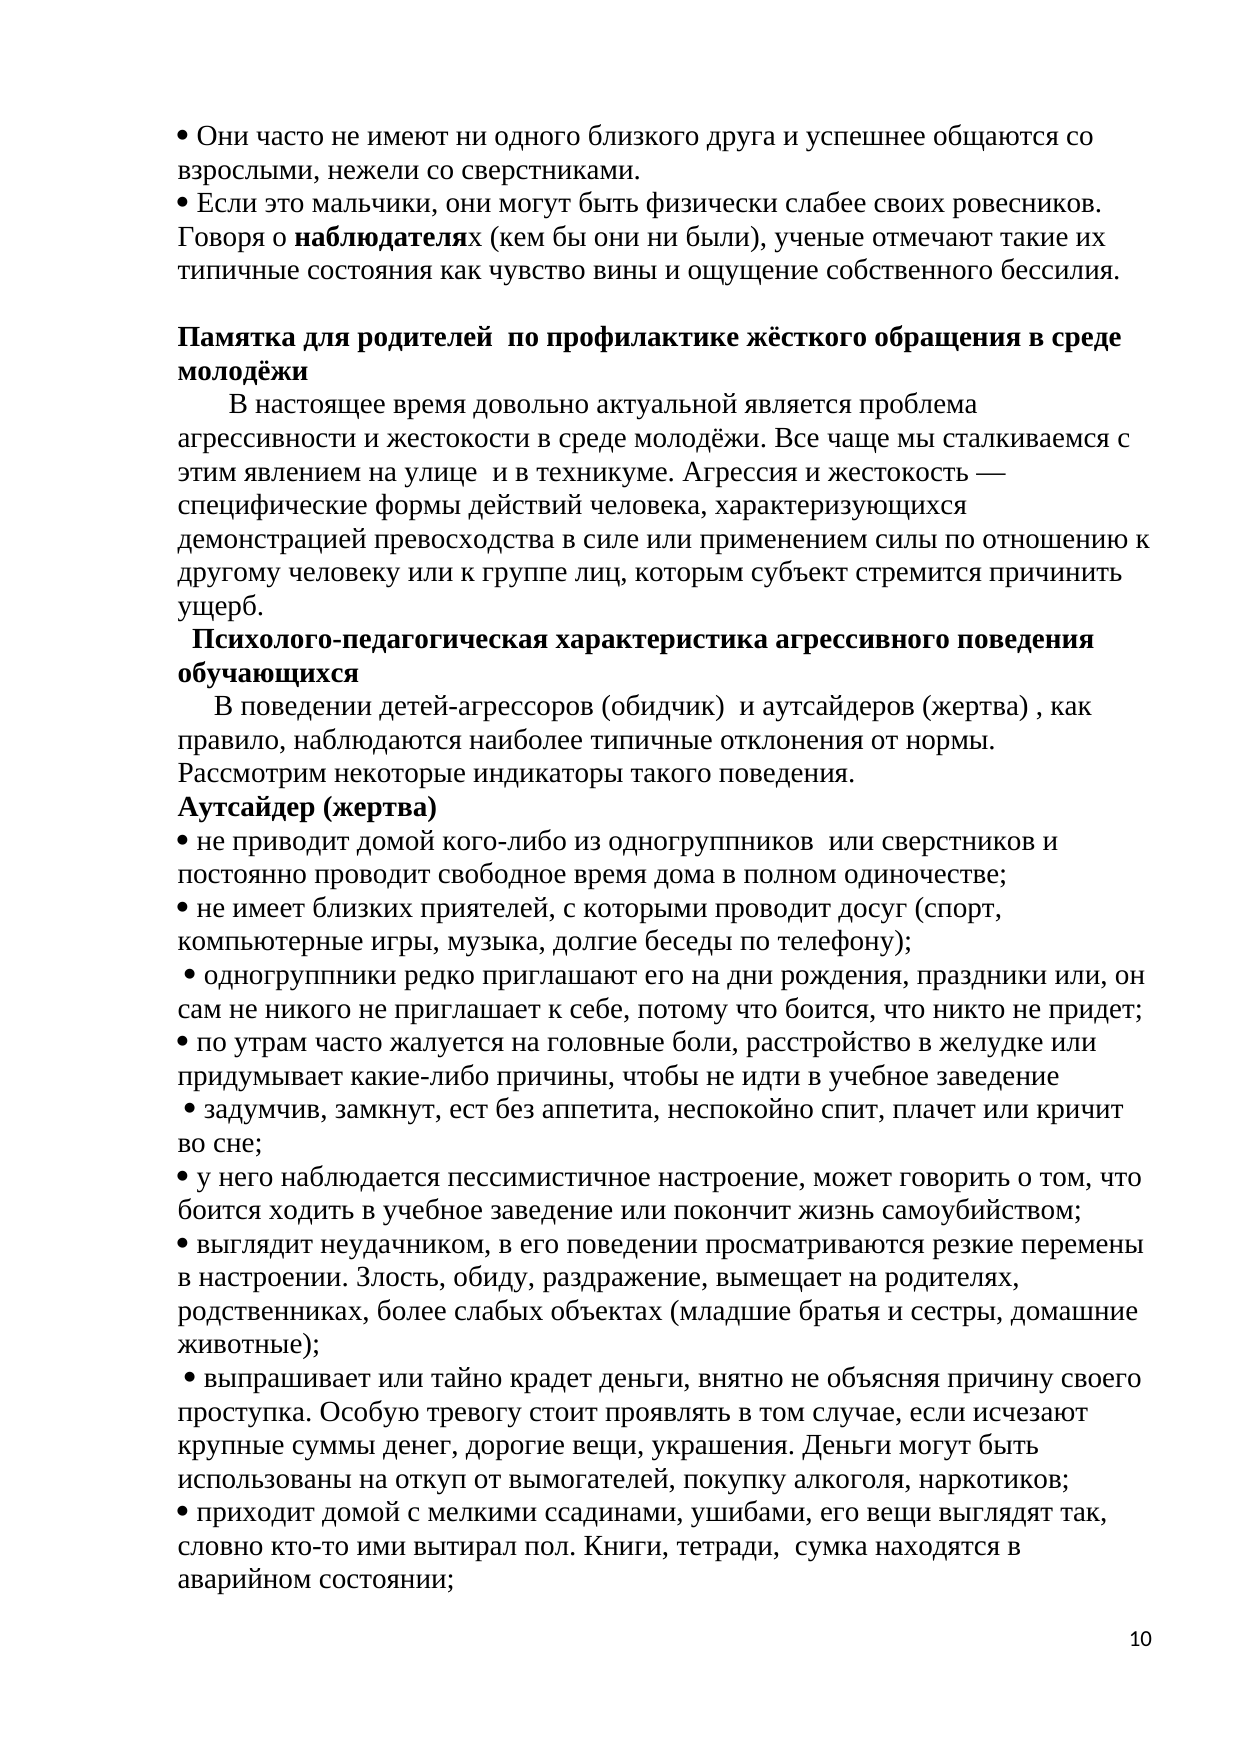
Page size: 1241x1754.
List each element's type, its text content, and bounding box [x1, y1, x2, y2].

text Они часто не имеют ни одного близкого друга и успешнее общаются со взрослыми, нежели со сверстниками. [177, 118, 1152, 185]
text Психолого-педагогическая характеристика агрессивного поведения обучающихся [177, 621, 1152, 688]
text выпрашивает или тайно крадет деньги, внятно не объясняя причину своего проступка. Особую тревогу стоит проявлять в том случае, если исчезают крупные суммы денег, дорогие вещи, украшения. Деньги могут быть использованы на откуп от вымогателей, покупку алкоголя, наркотиков; [177, 1360, 1152, 1494]
text не приводит домой кого-либо из одногруппников или сверстников и постоянно проводит свободное время дома в полном одиночестве; [177, 823, 1152, 890]
text В поведении детей-агрессоров (обидчик) и аутсайдеров (жертва) , как правило, наблюдаются наиболее типичные отклонения от нормы. Рассмотрим некоторые индикаторы такого поведения. [177, 688, 1152, 789]
text Аутсайдер (жертва) [177, 789, 1152, 823]
text не имеет близких приятелей, с которыми проводит досуг (спорт, компьютерные игры, музыка, долгие беседы по телефону); [177, 890, 1152, 957]
text Памятка для родителей по профилактике жёсткого обращения в среде молодёжи [177, 319, 1152, 387]
text Если это мальчики, они могут быть физически слабее своих ровесников. Говоря о наблюдателях (кем бы они ни были), ученые отмечают такие их типичные состояния как чувство вины и ощущение собственного бессилия. [177, 185, 1152, 286]
text задумчив, замкнут, ест без аппетита, неспокойно спит, плачет или кричит во сне; [177, 1091, 1152, 1159]
text у него наблюдается пессимистичное настроение, может говорить о том, что боится ходить в учебное заведение или покончит жизнь самоубийством; [177, 1159, 1152, 1226]
text выглядит неудачником, в его поведении просматриваются резкие перемены в настроении. Злость, обиду, раздражение, вымещает на родителях, родственниках, более слабых объектах (младшие братья и сестры, домашние животные); [177, 1226, 1152, 1360]
text В настоящее время довольно актуальной является проблема агрессивности и жестокости в среде молодёжи. Все чаще мы сталкиваемся с этим явлением на улице и в техникуме. Агрессия и жестокость — специфические формы действий человека, характеризующихся демонстрацией превосходства в силе или применением силы по отношению к другому человеку или к группе лиц, которым субъект стремится причинить ущерб. [177, 387, 1152, 621]
text одногруппники редко приглашают его на дни рождения, праздники или, он сам не никого не приглашает к себе, потому что боится, что никто не придет; по утрам часто жалуется на головные боли, расстройство в желудке или придумывает какие-либо причины, чтобы не идти в учебное заведение [177, 957, 1152, 1091]
text приходит домой с мелкими ссадинами, ушибами, его вещи выглядят так, словно кто-то ими вытирал пол. Книги, тетради, сумка находятся в аварийном состоянии; [177, 1494, 1152, 1595]
